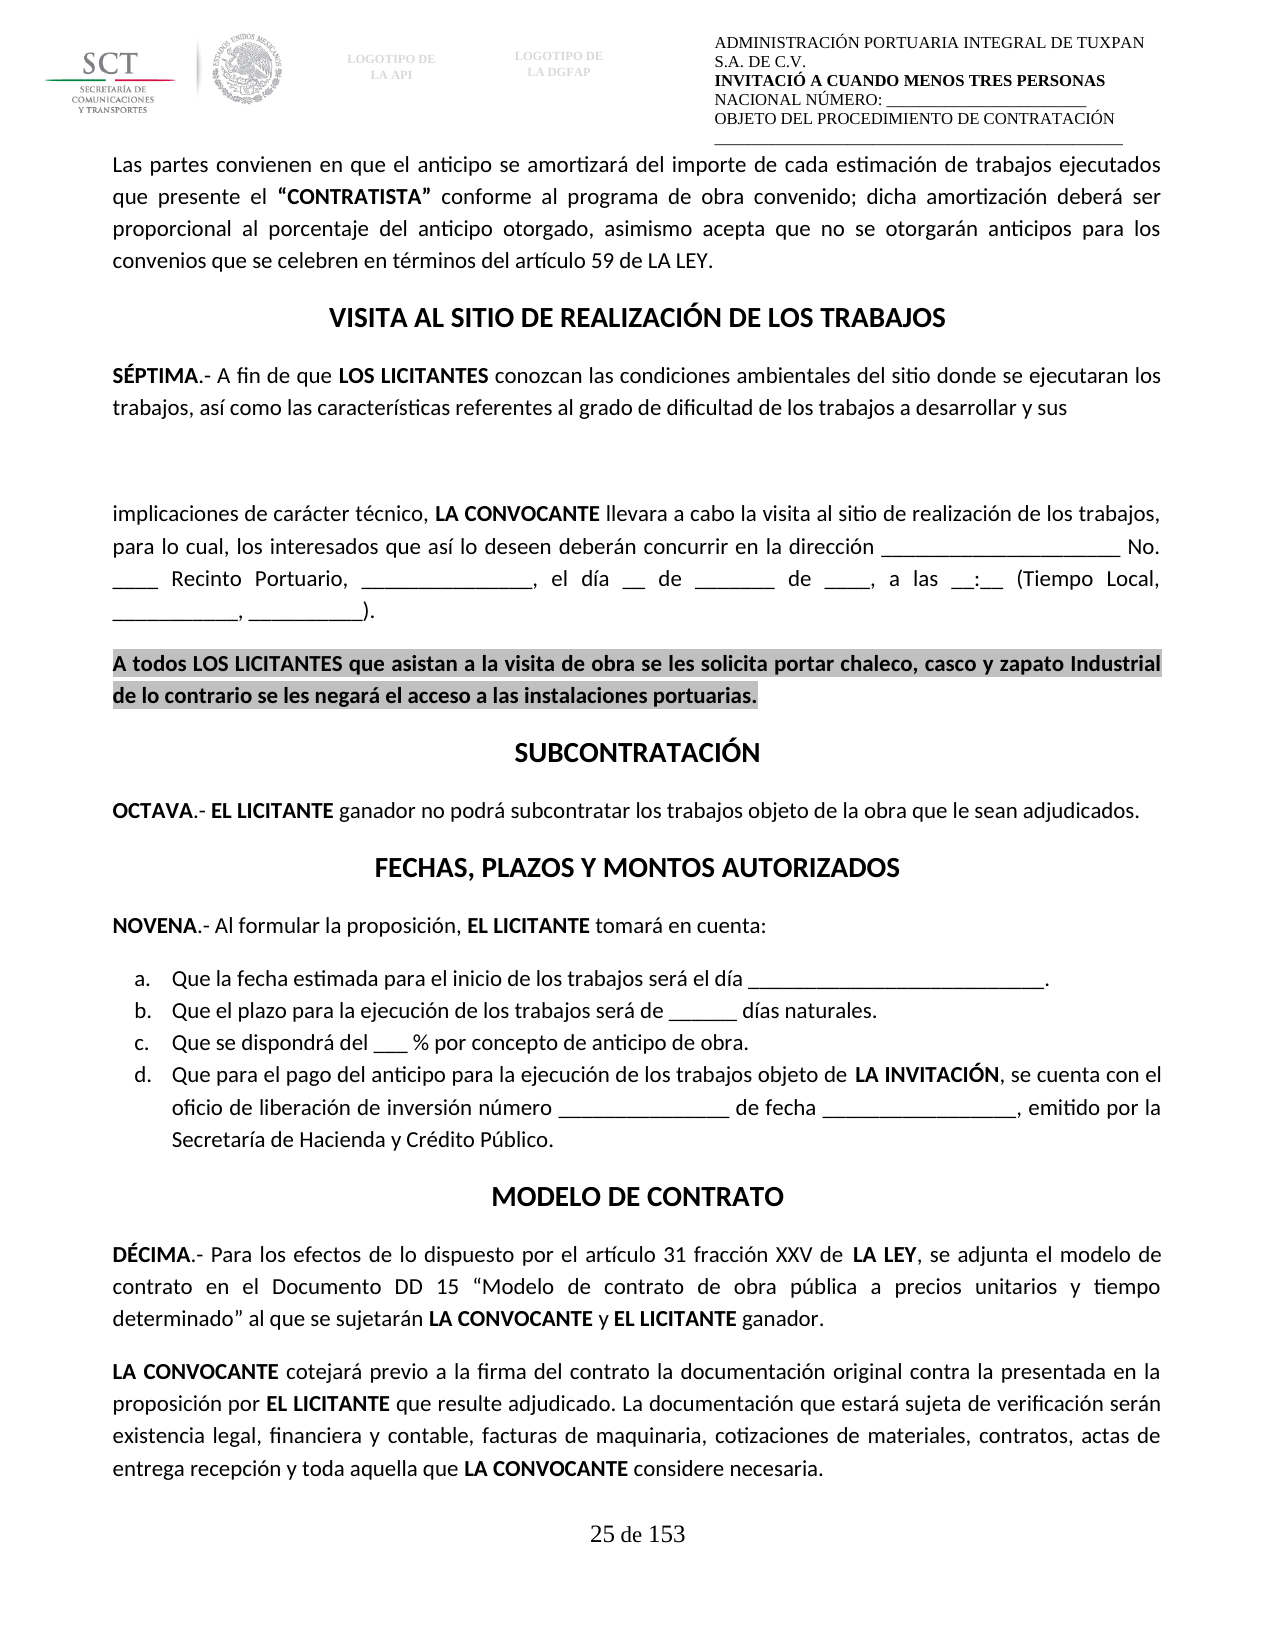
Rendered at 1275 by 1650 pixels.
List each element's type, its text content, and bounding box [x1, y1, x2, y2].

text DÉCIMA.- Para los efectos de lo dispuesto por el artículo 31 fracción XXV de LA LEY, se adjunta el modelo de contrato en el Documento DD 15 “Modelo de contrato de obra pública a precios unitarios y tiempo determinado” al que se sujetarán LA CONVOCANTE y EL LICITANTE ganador. [112, 1240, 1162, 1332]
picture [32, 21, 289, 117]
text VISITA AL SITIO DE REALIZACIÓN DE LOS TRABAJOS [112, 299, 1162, 335]
text Las partes convienen en que el anticipo se amortizará del importe de cada estimación de trabajos ejecutados que presente el “CONTRATISTA” conforme al programa de obra convenido; dicha amortización deberá ser proporcional al porcentaje del anticipo otorgado, asimismo acepta que no se otorgarán anticipos para los convenios que se celebren en términos del artículo 59 de LA LEY. [112, 150, 1162, 274]
text implicaciones de carácter técnico, LA CONVOCANTE llevara a cabo la visita al sitio de realización de los trabajos, para lo cual, los interesados que así lo deseen deberán concurrir en la dirección _____________________ No. ____ Recinto Portuario, _______________, el día __ de _______ de ____, a las __:__ (Tiempo Local, ___________, __________). [112, 499, 1162, 624]
text MODELO DE CONTRATO [112, 1178, 1162, 1213]
list Que la fecha estimada para el inicio de los trabajos será el día __________________________. [134, 964, 1162, 992]
text LA CONVOCANTE cotejará previo a la firma del contrato la documentación original contra la presentada en la proposición por EL LICITANTE que resulte adjudicado. La documentación que estará sujeta de verificación serán existencia legal, financiera y contable, facturas de maquinaria, cotizaciones de materiales, contratos, actas de entrega recepción y toda aquella que LA CONVOCANTE considere necesaria. [112, 1357, 1162, 1482]
text SUBCONTRATACIÓN [112, 734, 1162, 770]
text SÉPTIMA.- A fin de que LOS LICITANTES conozcan las condiciones ambientales del sitio donde se ejecutaran los trabajos, así como las características referentes al grado de dificultad de los trabajos a desarrollar y sus [112, 361, 1162, 422]
list Que se dispondrá del ___ % por concepto de anticipo de obra. [134, 1028, 1162, 1056]
text FECHAS, PLAZOS Y MONTOS AUTORIZADOS [112, 849, 1162, 885]
list Que para el pago del anticipo para la ejecución de los trabajos objeto de LA INVITACIÓN, se cuenta con el oficio de liberación de inversión número _______________ de fecha _________________, emitido por la Secretaría de Hacienda y Crédito Público. [134, 1061, 1162, 1153]
text NOVENA.- Al formular la proposición, EL LICITANTE tomará en cuenta: [112, 911, 1162, 939]
text A todos LOS LICITANTES que asistan a la visita de obra se les solicita portar chaleco, casco y zapato Industrial de lo contrario se les negará el acceso a las instalaciones portuarias. [112, 671, 1162, 709]
text OCTAVA.- EL LICITANTE ganador no podrá subcontratar los trabajos objeto de la obra que le sean adjudicados. [112, 796, 1162, 824]
list Que el plazo para la ejecución de los trabajos será de ______ días naturales. [134, 996, 1162, 1024]
